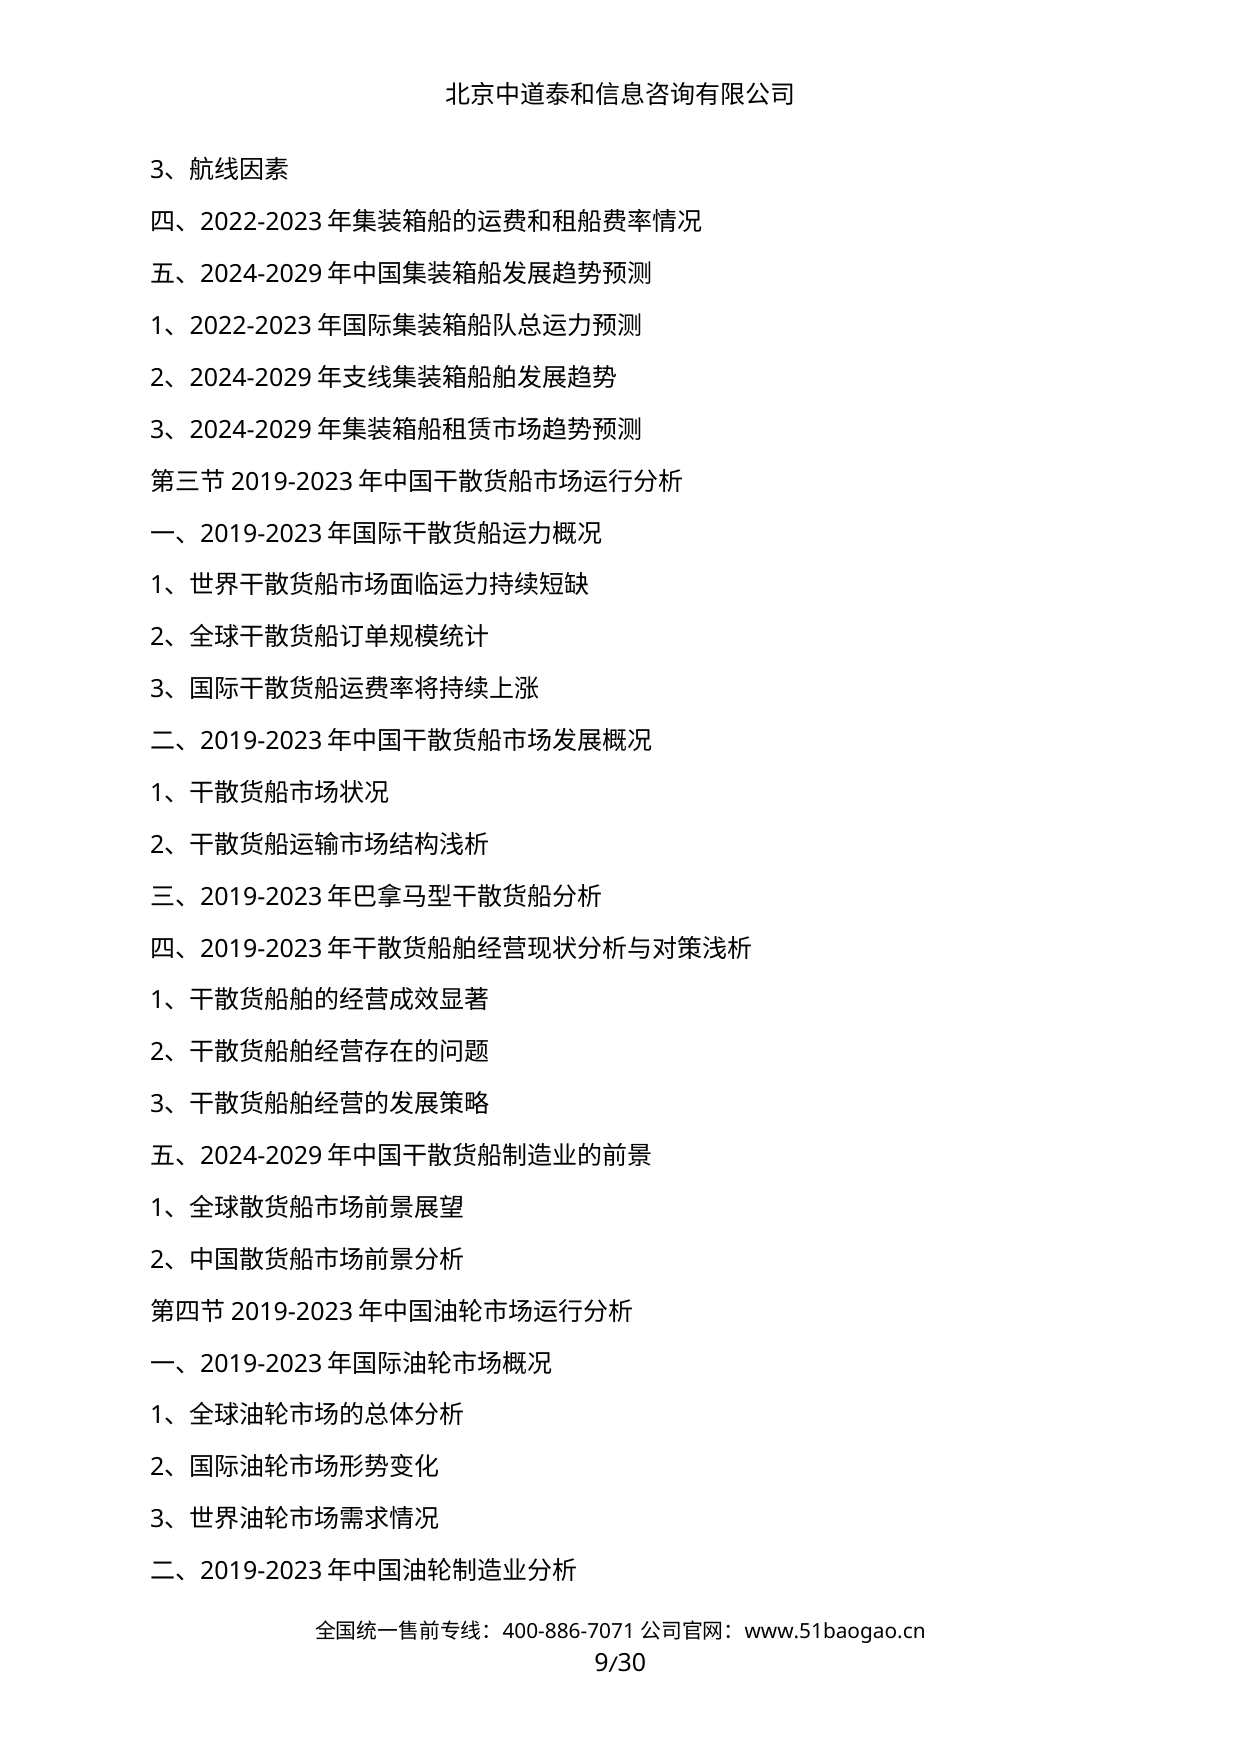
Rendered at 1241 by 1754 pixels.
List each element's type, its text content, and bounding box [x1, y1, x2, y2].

text 二、2019-2023年中国干散货船市场发展概况 [150, 721, 1090, 757]
text 四、2019-2023年干散货船舶经营现状分析与对策浅析 [150, 928, 1090, 964]
text 2、2024-2029年支线集装箱船舶发展趋势 [150, 357, 1090, 394]
text 五、2024-2029年中国集装箱船发展趋势预测 [150, 254, 1090, 290]
text 1、干散货船舶的经营成效显著 [150, 980, 1090, 1016]
text 3、世界油轮市场需求情况 [150, 1499, 1090, 1535]
text 第三节 2019-2023年中国干散货船市场运行分析 [150, 461, 1090, 497]
text 2、干散货船运输市场结构浅析 [150, 824, 1090, 861]
text 三、2019-2023年巴拿马型干散货船分析 [150, 876, 1090, 912]
text 1、全球油轮市场的总体分析 [150, 1395, 1090, 1431]
text 2、全球干散货船订单规模统计 [150, 617, 1090, 653]
text 一、2019-2023年国际干散货船运力概况 [150, 513, 1090, 549]
text 2、中国散货船市场前景分析 [150, 1239, 1090, 1276]
text 二、2019-2023年中国油轮制造业分析 [150, 1551, 1090, 1587]
text 四、2022-2023年集装箱船的运费和租船费率情况 [150, 202, 1090, 238]
text 1、干散货船市场状况 [150, 772, 1090, 809]
text 3、干散货船舶经营的发展策略 [150, 1084, 1090, 1120]
text 2、国际油轮市场形势变化 [150, 1447, 1090, 1483]
text 1、2022-2023年国际集装箱船队总运力预测 [150, 306, 1090, 342]
text 第四节 2019-2023年中国油轮市场运行分析 [150, 1291, 1090, 1327]
text 2、干散货船舶经营存在的问题 [150, 1032, 1090, 1068]
text 1、世界干散货船市场面临运力持续短缺 [150, 565, 1090, 601]
text 3、2024-2029年集装箱船租赁市场趋势预测 [150, 409, 1090, 446]
text 1、全球散货船市场前景展望 [150, 1187, 1090, 1224]
text 3、航线因素 [150, 150, 1090, 186]
text 3、国际干散货船运费率将持续上涨 [150, 669, 1090, 705]
text 一、2019-2023年国际油轮市场概况 [150, 1343, 1090, 1379]
text 五、2024-2029年中国干散货船制造业的前景 [150, 1136, 1090, 1172]
